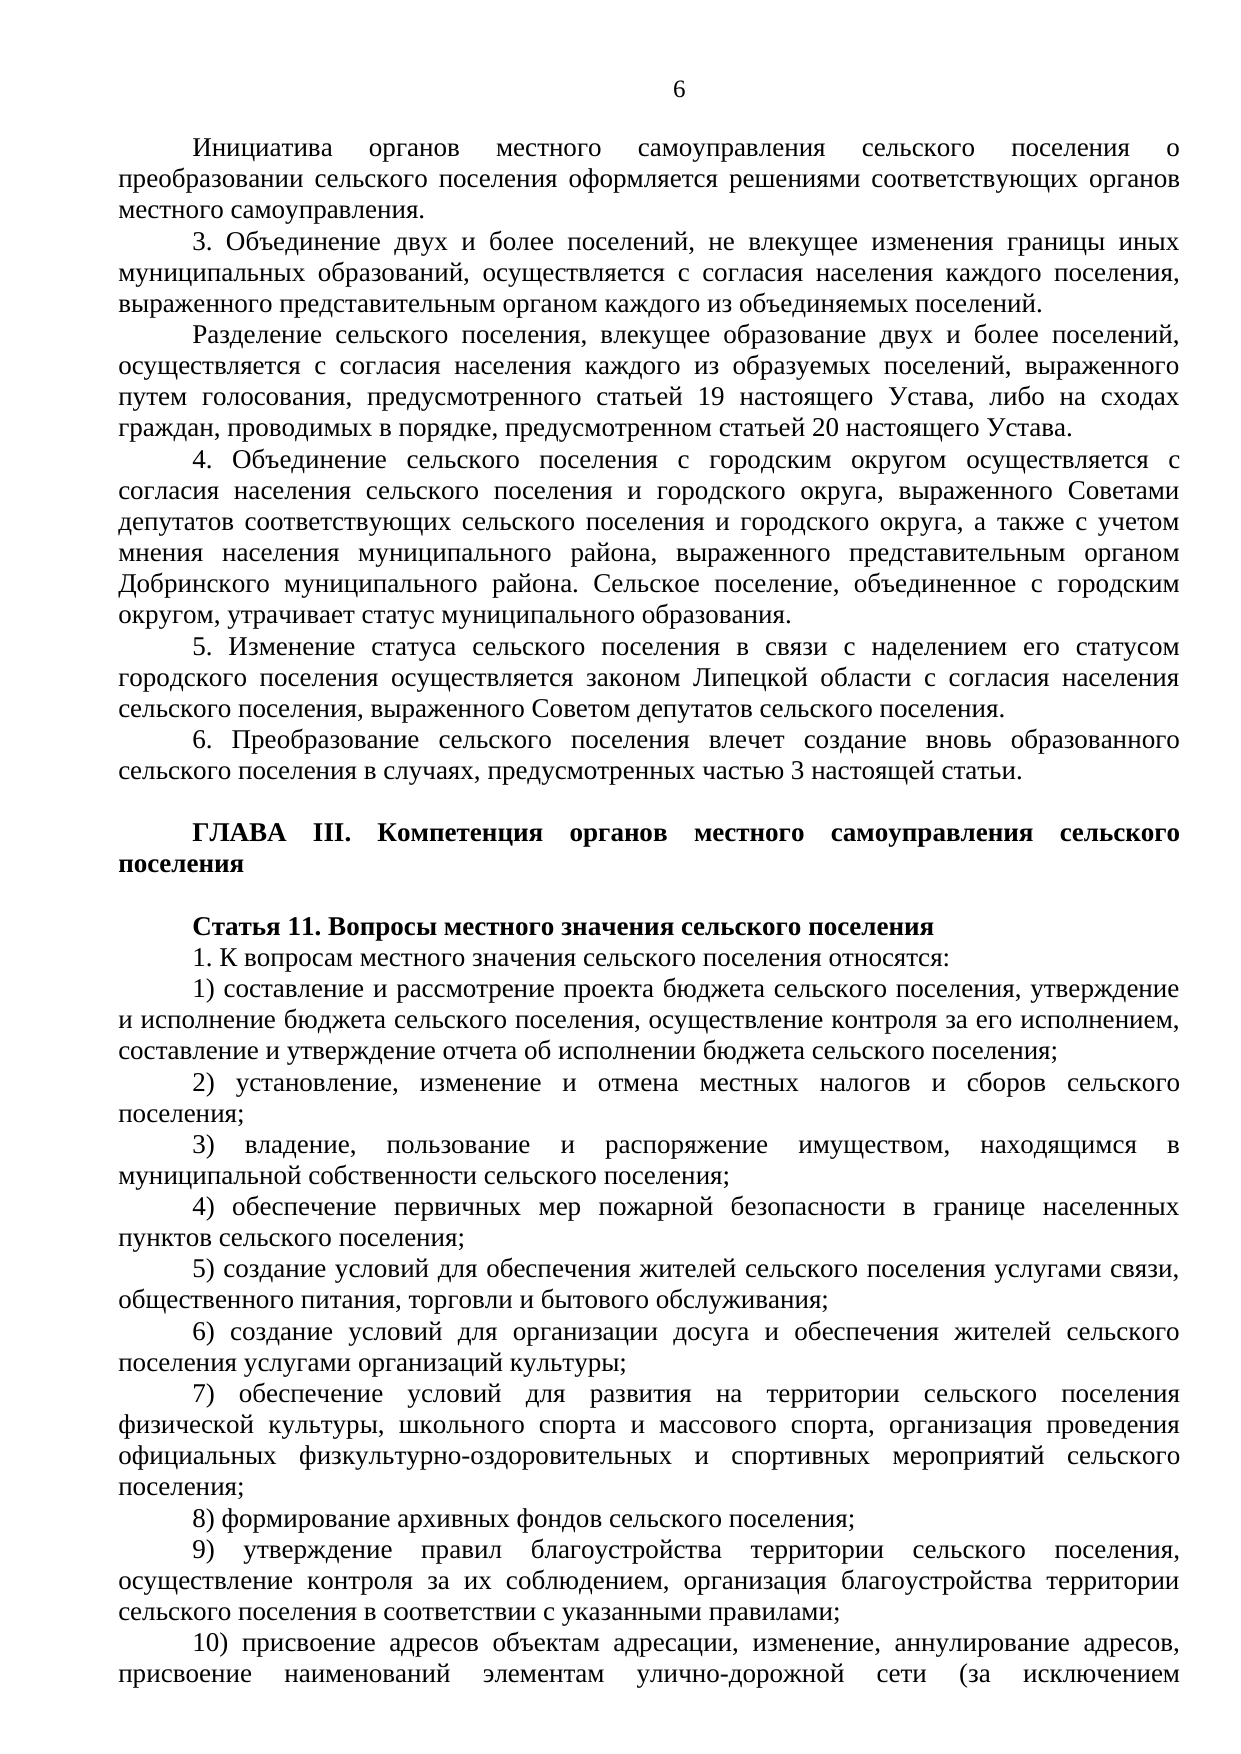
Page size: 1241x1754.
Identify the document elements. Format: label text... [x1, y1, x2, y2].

text 9) утверждение правил благоустройства территории сельского поселения, осуществление контроля за их соблюдением, организация благоустройства территории сельского поселения в соответствии с указанными правилами; [118, 1533, 1181, 1626]
text 1) составление и рассмотрение проекта бюджета сельского поселения, утверждение и исполнение бюджета сельского поселения, осуществление контроля за его исполнением, составление и утверждение отчета об исполнении бюджета сельского поселения; [118, 972, 1181, 1066]
text 8) формирование архивных фондов сельского поселения; [118, 1502, 1181, 1533]
text Разделение сельского поселения, влекущее образование двух и более поселений, осуществляется с согласия населения каждого из образуемых поселений, выраженного путем голосования, предусмотренного статьей 19 настоящего Устава, либо на сходах граждан, проводимых в порядке, предусмотренном статьей 20 настоящего Устава. [118, 318, 1181, 443]
text 7) обеспечение условий для развития на территории сельского поселения физической культуры, школьного спорта и массового спорта, организация проведения официальных физкультурно-оздоровительных и спортивных мероприятий сельского поселения; [118, 1377, 1181, 1502]
text 4. Объединение сельского поселения с городским округом осуществляется с согласия населения сельского поселения и городского округа, выраженного Советами депутатов соответствующих сельского поселения и городского округа, а также с учетом мнения населения муниципального района, выраженного представительным органом Добринского муниципального района. Сельское поселение, объединенное с городским округом, утрачивает статус муниципального образования. [118, 443, 1181, 629]
text 5) создание условий для обеспечения жителей сельского поселения услугами связи, общественного питания, торговли и бытового обслуживания; [118, 1252, 1181, 1315]
text 5. Изменение статуса сельского поселения в связи с наделением его статусом городского поселения осуществляется законом Липецкой области с согласия населения сельского поселения, выраженного Советом депутатов сельского поселения. [118, 629, 1181, 723]
text 4) обеспечение первичных мер пожарной безопасности в границе населенных пунктов сельского поселения; [118, 1190, 1181, 1252]
text 3. Объединение двух и более поселений, не влекущее изменения границы иных муниципальных образований, осуществляется с согласия населения каждого поселения, выраженного представительным органом каждого из объединяемых поселений. [118, 225, 1181, 318]
text 3) владение, пользование и распоряжение имуществом, находящимся в муниципальной собственности сельского поселения; [118, 1128, 1181, 1190]
text ГЛАВА III. Компетенция органов местного самоуправления сельского поселения [118, 816, 1181, 879]
text 6) создание условий для организации досуга и обеспечения жителей сельского поселения услугами организаций культуры; [118, 1315, 1181, 1377]
text 6. Преобразование сельского поселения влечет создание вновь образованного сельского поселения в случаях, предусмотренных частью 3 настоящей статьи. [118, 723, 1181, 785]
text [118, 1626, 1181, 1688]
text 1. К вопросам местного значения сельского поселения относятся: [118, 941, 1181, 972]
text 2) установление, изменение и отмена местных налогов и сборов сельского поселения; [118, 1066, 1181, 1128]
text Инициатива органов местного самоуправления сельского поселения о преобразовании сельского поселения оформляется решениями соответствующих органов местного самоуправления. [118, 131, 1181, 225]
text Статья 11. Вопросы местного значения сельского поселения [118, 910, 1181, 941]
